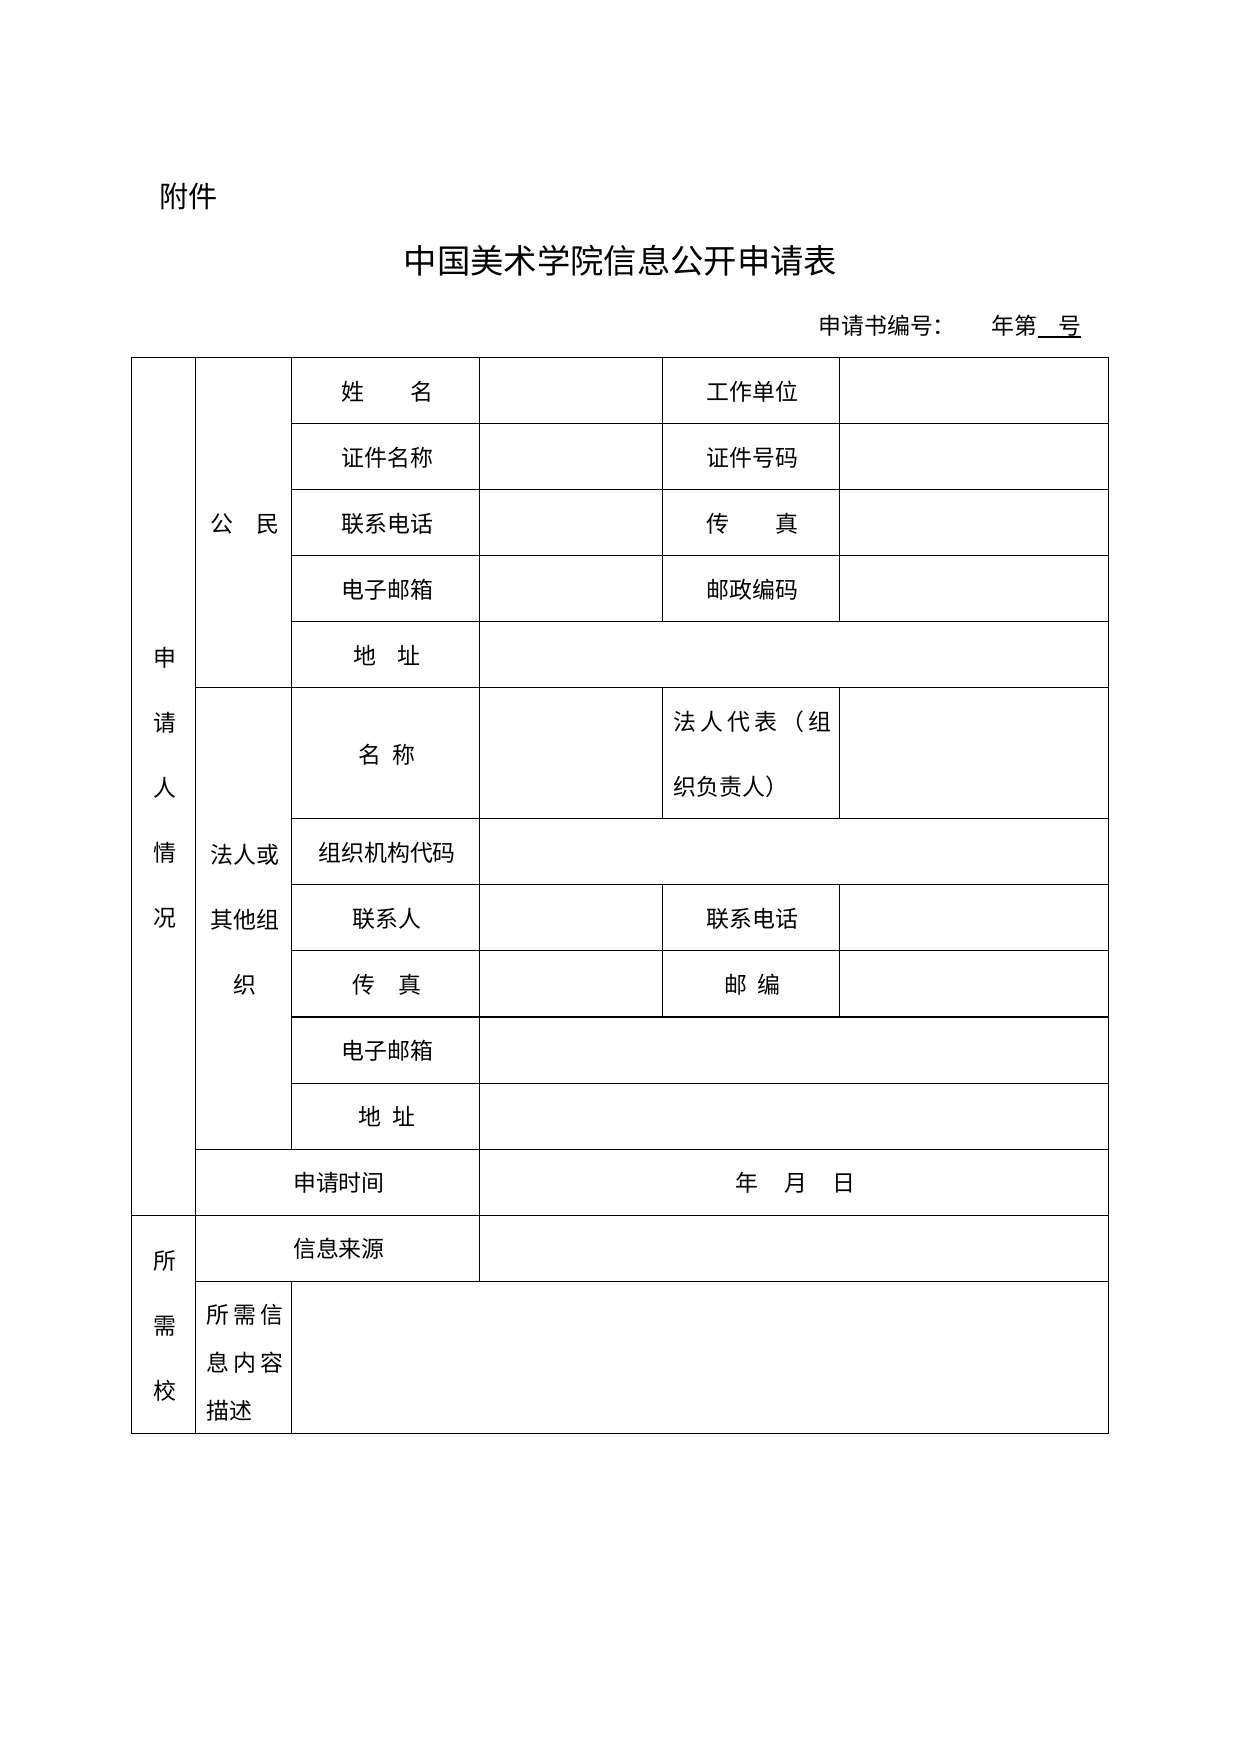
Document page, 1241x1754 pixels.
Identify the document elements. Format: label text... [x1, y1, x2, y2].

table_header [840, 358, 1108, 423]
table_cell 电子邮箱 [292, 556, 479, 621]
table_cell [480, 885, 662, 950]
table_cell 信息来源 [196, 1216, 479, 1281]
table_header 申请人情况 [132, 358, 195, 1214]
table_cell 所需校务信息情况 [132, 1216, 195, 1433]
table_cell [840, 885, 1108, 950]
table_cell [840, 424, 1108, 489]
table_cell [480, 490, 662, 555]
table_cell [480, 424, 662, 489]
table_cell [840, 951, 1108, 1016]
table_cell [480, 951, 662, 1016]
table_cell [840, 688, 1108, 818]
text 附件 [159, 162, 1081, 227]
table_cell 证件名称 [292, 424, 479, 489]
table_cell 联系电话 [292, 490, 479, 555]
table_cell [480, 622, 1108, 687]
table_header [480, 358, 662, 423]
text 中国美术学院信息公开申请表 [159, 227, 1081, 292]
table_cell 联系人 [292, 885, 479, 950]
table_cell 证件号码 [663, 424, 839, 489]
table_cell [480, 1084, 1108, 1148]
table_cell 法人代表（组织负责人） [663, 688, 839, 818]
table_cell 邮 编 [663, 951, 839, 1016]
table_cell 地 址 [292, 622, 479, 687]
table_cell 传 真 [292, 951, 479, 1016]
table_header 工作单位 [663, 358, 839, 423]
table_cell [480, 688, 662, 818]
table_cell 申请时间 [196, 1150, 479, 1214]
table_cell 所需信息内容描述 [196, 1282, 291, 1433]
table_cell 联系电话 [663, 885, 839, 950]
table_cell 名 称 [292, 688, 479, 818]
table_cell 法人或 其他组织 [196, 688, 291, 1148]
table_cell 电子邮箱 [292, 1018, 479, 1082]
table_header 公 民 [196, 358, 291, 687]
table_cell 组织机构代码 [292, 819, 479, 884]
table_header 姓 名 [292, 358, 479, 423]
table_cell [480, 556, 662, 621]
table_cell [292, 1282, 1108, 1433]
text 申请书编号： 年第 号 [159, 292, 1081, 357]
table_cell [840, 490, 1108, 555]
table_cell [480, 1018, 1108, 1082]
table_cell 邮政编码 [663, 556, 839, 621]
table_cell [480, 1216, 1108, 1281]
table_cell [480, 819, 1108, 884]
table_cell 传 真 [663, 490, 839, 555]
table_cell 年 月 日 [480, 1150, 1108, 1214]
table_cell [840, 556, 1108, 621]
table_cell 地 址 [292, 1084, 479, 1148]
